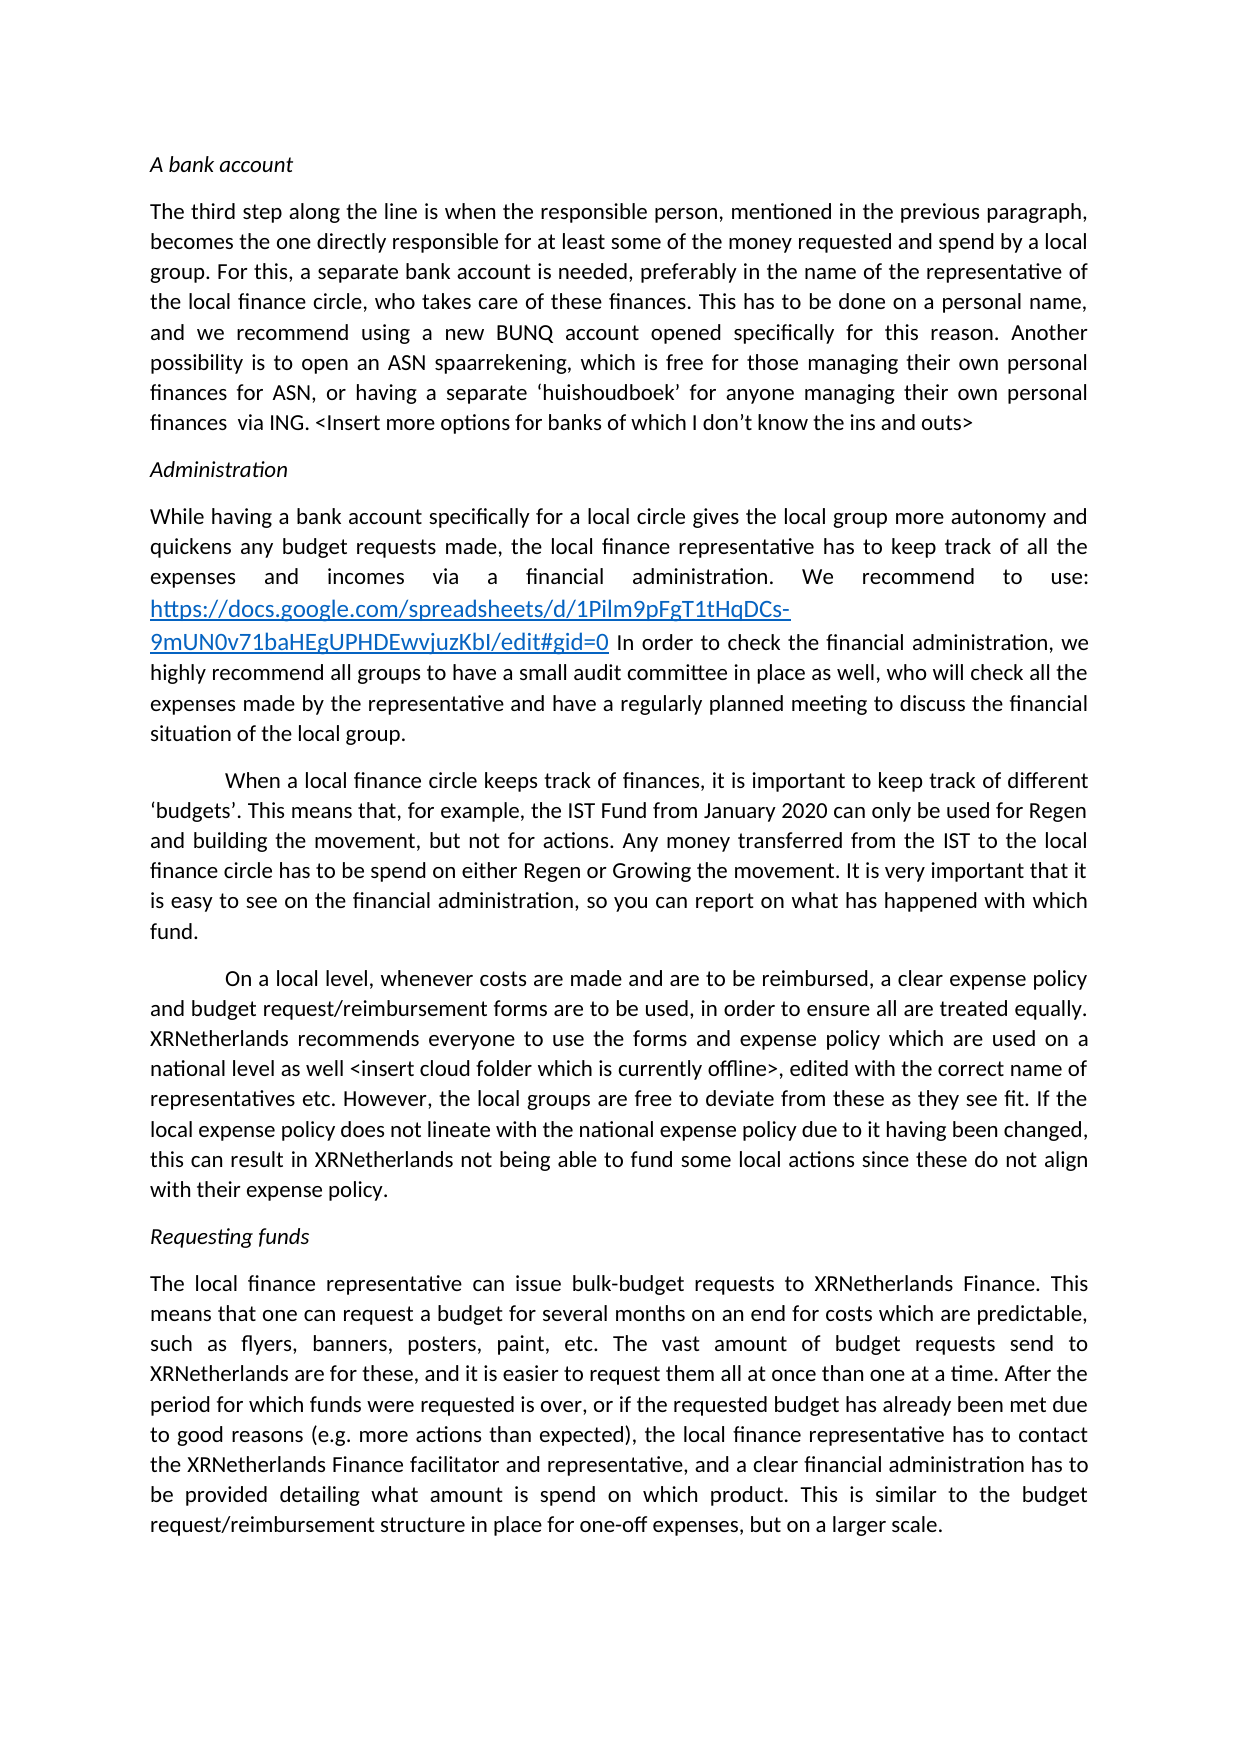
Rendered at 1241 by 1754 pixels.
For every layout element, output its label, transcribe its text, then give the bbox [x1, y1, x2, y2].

text Requesting funds [150, 1222, 1090, 1250]
text On a local level, whenever costs are made and are to be reimbursed, a clear expense policy and budget request/reimbursement forms are to be used, in order to ensure all are treated equally. XRNetherlands recommends everyone to use the forms and expense policy which are used on a national level as well <insert cloud folder which is currently offline>, edited with the correct name of representatives etc. However, the local groups are free to deviate from these as they see fit. If the local expense policy does not lineate with the national expense policy due to it having been changed, this can result in XRNetherlands not being able to fund some local actions since these do not align with their expense policy. [150, 964, 1090, 1203]
text The local finance representative can issue bulk-budget requests to XRNetherlands Finance. This means that one can request a budget for several months on an end for costs which are predictable, such as flyers, banners, posters, paint, etc. The vast amount of budget requests send to XRNetherlands are for these, and it is easier to request them all at once than one at a time. After the period for which funds were requested is over, or if the requested budget has already been met due to good reasons (e.g. more actions than expected), the local finance representative has to contact the XRNetherlands Finance facilitator and representative, and a clear financial administration has to be provided detailing what amount is spend on which product. This is similar to the budget request/reimbursement structure in place for one-off expenses, but on a larger scale. [150, 1269, 1090, 1539]
text A bank account [150, 150, 1090, 178]
text When a local finance circle keeps track of finances, it is important to keep track of different ‘budgets’. This means that, for example, the IST Fund from January 2020 can only be used for Regen and building the movement, but not for actions. Any money transferred from the IST to the local finance circle has to be spend on either Regen or Growing the movement. It is very important that it is easy to see on the financial administration, so you can report on what has happened with which fund. [150, 766, 1090, 945]
text While having a bank account specifically for a local circle gives the local group more autonomy and quickens any budget requests made, the local finance representative has to keep track of all the expenses and incomes via a financial administration. We recommend to use: https://docs.google.com/spreadsheets/d/1Pilm9pFgT1tHqDCs-9mUN0v71baHEgUPHDEwvjuzKbI/edit#gid=0 In order to check the financial administration, we highly recommend all groups to have a small audit committee in place as well, who will check all the expenses made by the representative and have a regularly planned meeting to discuss the financial situation of the local group. [150, 502, 1090, 747]
text The third step along the line is when the responsible person, mentioned in the previous paragraph, becomes the one directly responsible for at least some of the money requested and spend by a local group. For this, a separate bank account is needed, preferably in the name of the representative of the local finance circle, who takes care of these finances. This has to be done on a personal name, and we recommend using a new BUNQ account opened specifically for this reason. Another possibility is to open an ASN spaarrekening, which is free for those managing their own personal finances for ASN, or having a separate ‘huishoudboek’ for anyone managing their own personal finances via ING. <Insert more options for banks of which I don’t know the ins and outs> [150, 197, 1090, 436]
text Administration [150, 455, 1090, 483]
